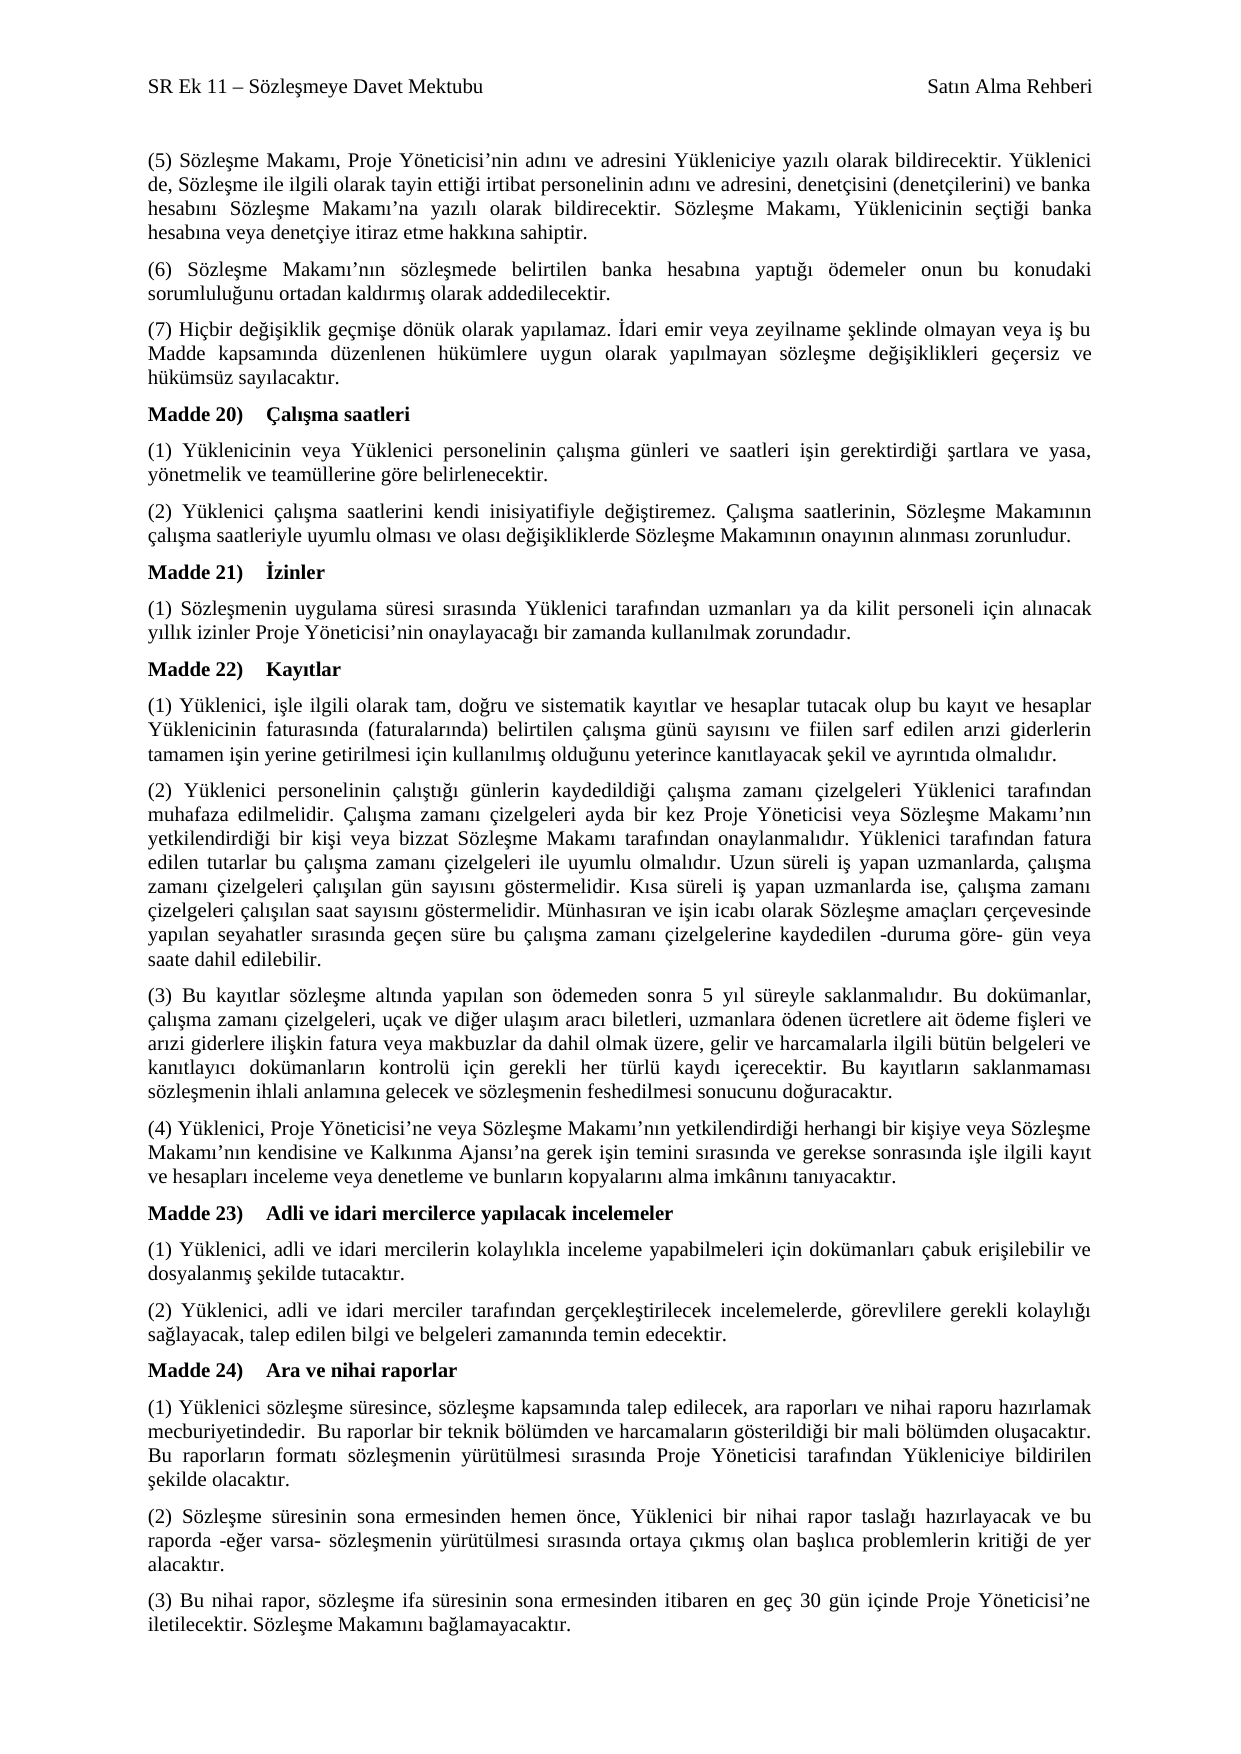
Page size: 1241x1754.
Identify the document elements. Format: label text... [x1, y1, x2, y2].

text (2) Sözleşme süresinin sona ermesinden hemen önce, Yüklenici bir nihai rapor taslağı hazırlayacak ve bu raporda -eğer varsa- sözleşmenin yürütülmesi sırasında ortaya çıkmış olan başlıca problemlerin kritiği de yer alacaktır. [148, 1504, 1093, 1576]
text (3) Bu kayıtlar sözleşme altında yapılan son ödemeden sonra 5 yıl süreyle saklanmalıdır. Bu dokümanlar, çalışma zamanı çizelgeleri, uçak ve diğer ulaşım aracı biletleri, uzmanlara ödenen ücretlere ait ödeme fişleri ve arızi giderlere ilişkin fatura veya makbuzlar da dahil olmak üzere, gelir ve harcamalarla ilgili bütün belgeleri ve kanıtlayıcı dokümanların kontrolü için gerekli her türlü kaydı içerecektir. Bu kayıtların saklanmaması sözleşmenin ihlali anlamına gelecek ve sözleşmenin feshedilmesi sonucunu doğuracaktır. [148, 983, 1093, 1103]
text (1) Sözleşmenin uygulama süresi sırasında Yüklenici tarafından uzmanları ya da kilit personeli için alınacak yıllık izinler Proje Yöneticisi’nin onaylayacağı bir zamanda kullanılmak zorundadır. [148, 596, 1093, 644]
list İzinler [148, 559, 1093, 584]
text (5) Sözleşme Makamı, Proje Yöneticisi’nin adını ve adresini Yükleniciye yazılı olarak bildirecektir. Yüklenici de, Sözleşme ile ilgili olarak tayin ettiği irtibat personelinin adını ve adresini, denetçisini (denetçilerini) ve banka hesabını Sözleşme Makamı’na yazılı olarak bildirecektir. Sözleşme Makamı, Yüklenicinin seçtiği banka hesabına veya denetçiye itiraz etme hakkına sahiptir. [148, 148, 1093, 244]
text (1) Yüklenici, işle ilgili olarak tam, doğru ve sistematik kayıtlar ve hesaplar tutacak olup bu kayıt ve hesaplar Yüklenicinin faturasında (faturalarında) belirtilen çalışma günü sayısını ve fiilen sarf edilen arızi giderlerin tamamen işin yerine getirilmesi için kullanılmış olduğunu yeterince kanıtlayacak şekil ve ayrıntıda olmalıdır. [148, 693, 1093, 766]
list Kayıtlar [148, 657, 1093, 681]
list Ara ve nihai raporlar [148, 1358, 1093, 1382]
text (1) Yüklenici, adli ve idari mercilerin kolaylıkla inceleme yapabilmeleri için dokümanları çabuk erişilebilir ve dosyalanmış şekilde tutacaktır. [148, 1237, 1093, 1285]
list Çalışma saatleri [148, 402, 1093, 426]
text (2) Yüklenici, adli ve idari merciler tarafından gerçekleştirilecek incelemelerde, görevlilere gerekli kolaylığı sağlayacak, talep edilen bilgi ve belgeleri zamanında temin edecektir. [148, 1298, 1093, 1346]
text (1) Yüklenici sözleşme süresince, sözleşme kapsamında talep edilecek, ara raporları ve nihai raporu hazırlamak mecburiyetindedir. Bu raporlar bir teknik bölümden ve harcamaların gösterildiği bir mali bölümden oluşacaktır. Bu raporların formatı sözleşmenin yürütülmesi sırasında Proje Yöneticisi tarafından Yükleniciye bildirilen şekilde olacaktır. [148, 1395, 1093, 1491]
text (1) Yüklenicinin veya Yüklenici personelinin çalışma günleri ve saatleri işin gerektirdiği şartlara ve yasa, yönetmelik ve teamüllerine göre belirlenecektir. [148, 438, 1093, 486]
text (4) Yüklenici, Proje Yöneticisi’ne veya Sözleşme Makamı’nın yetkilendirdiği herhangi bir kişiye veya Sözleşme Makamı’nın kendisine ve Kalkınma Ajansı’na gerek işin temini sırasında ve gerekse sonrasında işle ilgili kayıt ve hesapları inceleme veya denetleme ve bunların kopyalarını alma imkânını tanıyacaktır. [148, 1116, 1093, 1188]
text (3) Bu nihai rapor, sözleşme ifa süresinin sona ermesinden itibaren en geç 30 gün içinde Proje Yöneticisi’ne iletilecektir. Sözleşme Makamını bağlamayacaktır. [148, 1588, 1093, 1636]
text (6) Sözleşme Makamı’nın sözleşmede belirtilen banka hesabına yaptığı ödemeler onun bu konudaki sorumluluğunu ortadan kaldırmış olarak addedilecektir. [148, 256, 1093, 304]
list Adli ve idari mercilerce yapılacak incelemeler [148, 1201, 1093, 1224]
text (2) Yüklenici personelinin çalıştığı günlerin kaydedildiği çalışma zamanı çizelgeleri Yüklenici tarafından muhafaza edilmelidir. Çalışma zamanı çizelgeleri ayda bir kez Proje Yöneticisi veya Sözleşme Makamı’nın yetkilendirdiği bir kişi veya bizzat Sözleşme Makamı tarafından onaylanmalıdır. Yüklenici tarafından fatura edilen tutarlar bu çalışma zamanı çizelgeleri ile uyumlu olmalıdır. Uzun süreli iş yapan uzmanlarda, çalışma zamanı çizelgeleri çalışılan gün sayısını göstermelidir. Kısa süreli iş yapan uzmanlarda ise, çalışma zamanı çizelgeleri çalışılan saat sayısını göstermelidir. Münhasıran ve işin icabı olarak Sözleşme amaçları çerçevesinde yapılan seyahatler sırasında geçen süre bu çalışma zamanı çizelgelerine kaydedilen -duruma göre- gün veya saate dahil edilebilir. [148, 778, 1093, 971]
text (2) Yüklenici çalışma saatlerini kendi inisiyatifiyle değiştiremez. Çalışma saatlerinin, Sözleşme Makamının çalışma saatleriyle uyumlu olması ve olası değişikliklerde Sözleşme Makamının onayının alınması zorunludur. [148, 499, 1093, 547]
text (7) Hiçbir değişiklik geçmişe dönük olarak yapılamaz. İdari emir veya zeyilname şeklinde olmayan veya iş bu Madde kapsamında düzenlenen hükümlere uygun olarak yapılmayan sözleşme değişiklikleri geçersiz ve hükümsüz sayılacaktır. [148, 317, 1093, 389]
